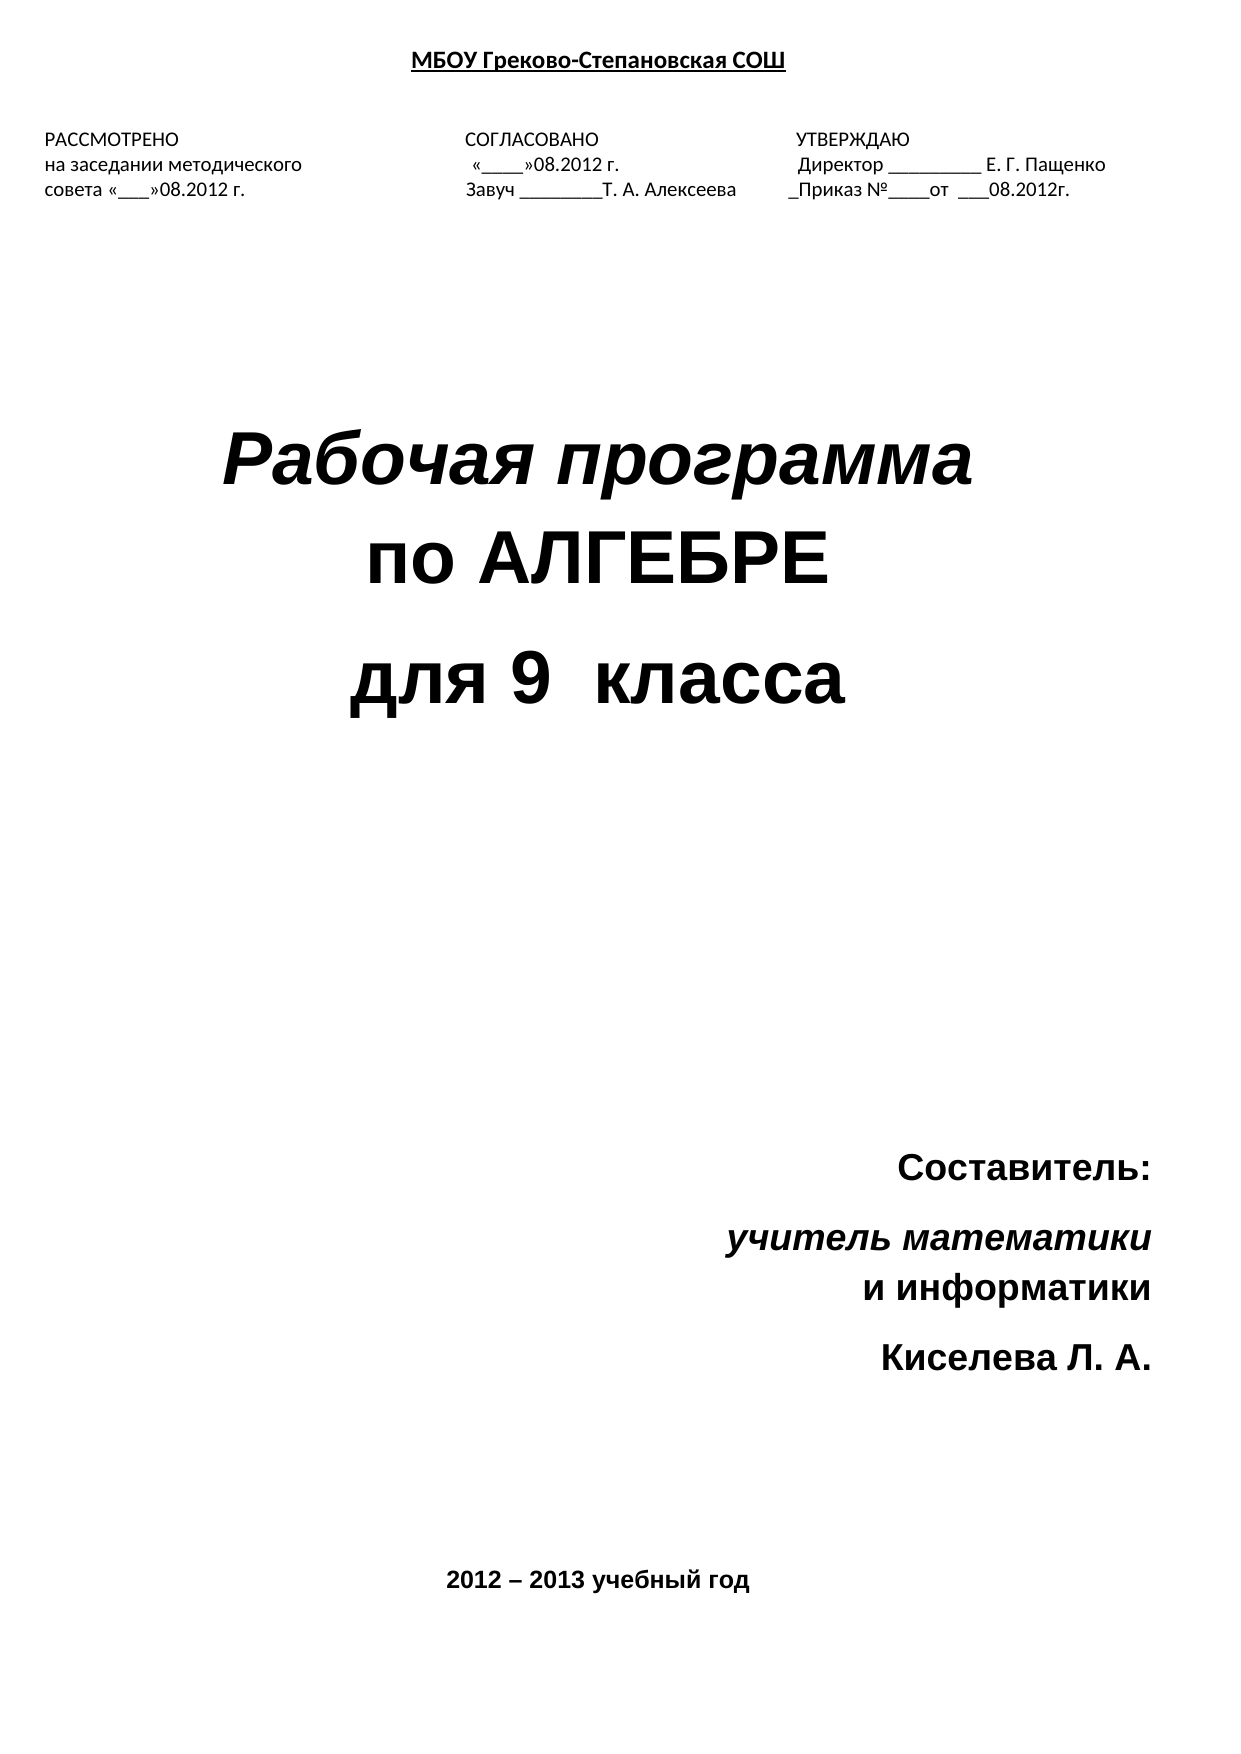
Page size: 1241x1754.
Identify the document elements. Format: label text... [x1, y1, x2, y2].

text МБОУ Греково-Степановская СОШ [44, 44, 1152, 75]
subtitle учитель математики [44, 1215, 1152, 1258]
subtitle Составитель: [44, 1145, 1152, 1188]
text 2012 – 2013 учебный год [44, 1565, 1152, 1593]
text на заседании методического «____»08.2012 г. Директор _________ Е. Г. Пащенко [44, 151, 1152, 177]
text совета «___»08.2012 г. Завуч ________Т. А. Алексеева _Приказ №____от ___08.2012г. [44, 177, 1152, 202]
text для 9 класса [44, 633, 1152, 719]
text РАССМОТРЕНО СОГЛАСОВАНО УТВЕРЖДАЮ [44, 126, 1152, 151]
text Киселева Л. А. [44, 1335, 1152, 1378]
text по АЛГЕБРЕ [44, 513, 1152, 599]
subtitle Рабочая программа [44, 414, 1152, 500]
text и информатики [44, 1265, 1152, 1308]
